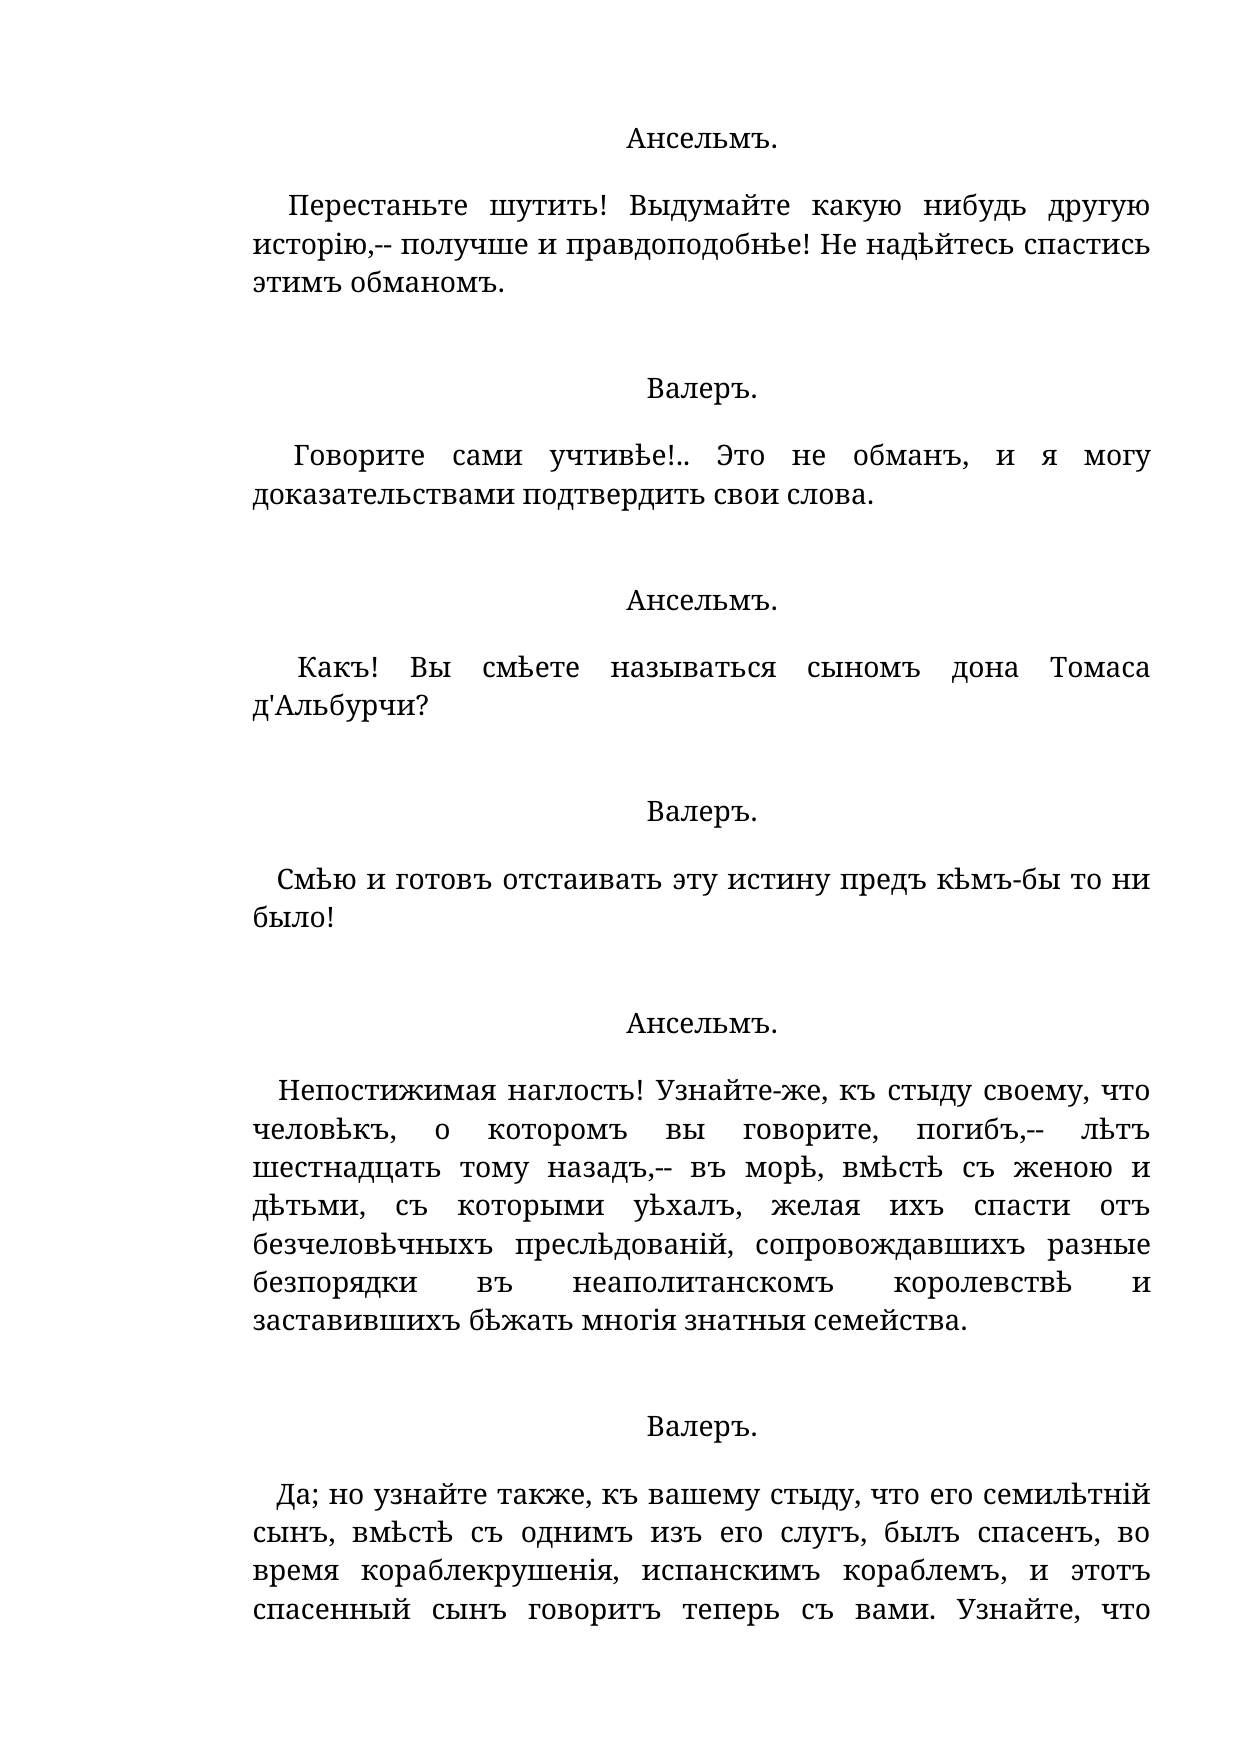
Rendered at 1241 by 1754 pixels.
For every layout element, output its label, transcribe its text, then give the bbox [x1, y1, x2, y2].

text Смѣю и готовъ отстаивать эту истину предъ кѣмъ-бы то ни было! [252, 859, 1152, 936]
text Ансельмъ. [252, 118, 1152, 156]
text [252, 1474, 1152, 1627]
text Какъ! Вы смѣете называться сыномъ дона Томаса д'Альбурчи? [252, 647, 1152, 724]
text Ансельмъ. [252, 580, 1152, 618]
text Говорите сами учтивѣе!.. Это не обманъ, и я могу доказательствами подтвердить свои слова. [252, 436, 1152, 512]
text Ансельмъ. [252, 1003, 1152, 1041]
text Валеръ. [252, 791, 1152, 830]
text Валеръ. [252, 368, 1152, 406]
text Непостижимая наглость! Узнайте-же, къ стыду своему, что человѣкъ, о которомъ вы говорите, погибъ,-- лѣтъ шестнадцать тому назадъ,-- въ морѣ, вмѣстѣ съ женою и дѣтьми, съ которыми уѣхалъ, желая ихъ спасти отъ безчеловѣчныхъ преслѣдованій, сопровождавшихъ разные безпорядки въ неаполитанскомъ королевствѣ и заставившихъ бѣжать многія знатныя семейства. [252, 1071, 1152, 1339]
text Перестаньте шутить! Выдумайте какую нибудь другую исторію,-- получше и правдоподобнѣе! Не надѣйтесь спастись этимъ обманомъ. [252, 186, 1152, 301]
text Валеръ. [252, 1406, 1152, 1445]
